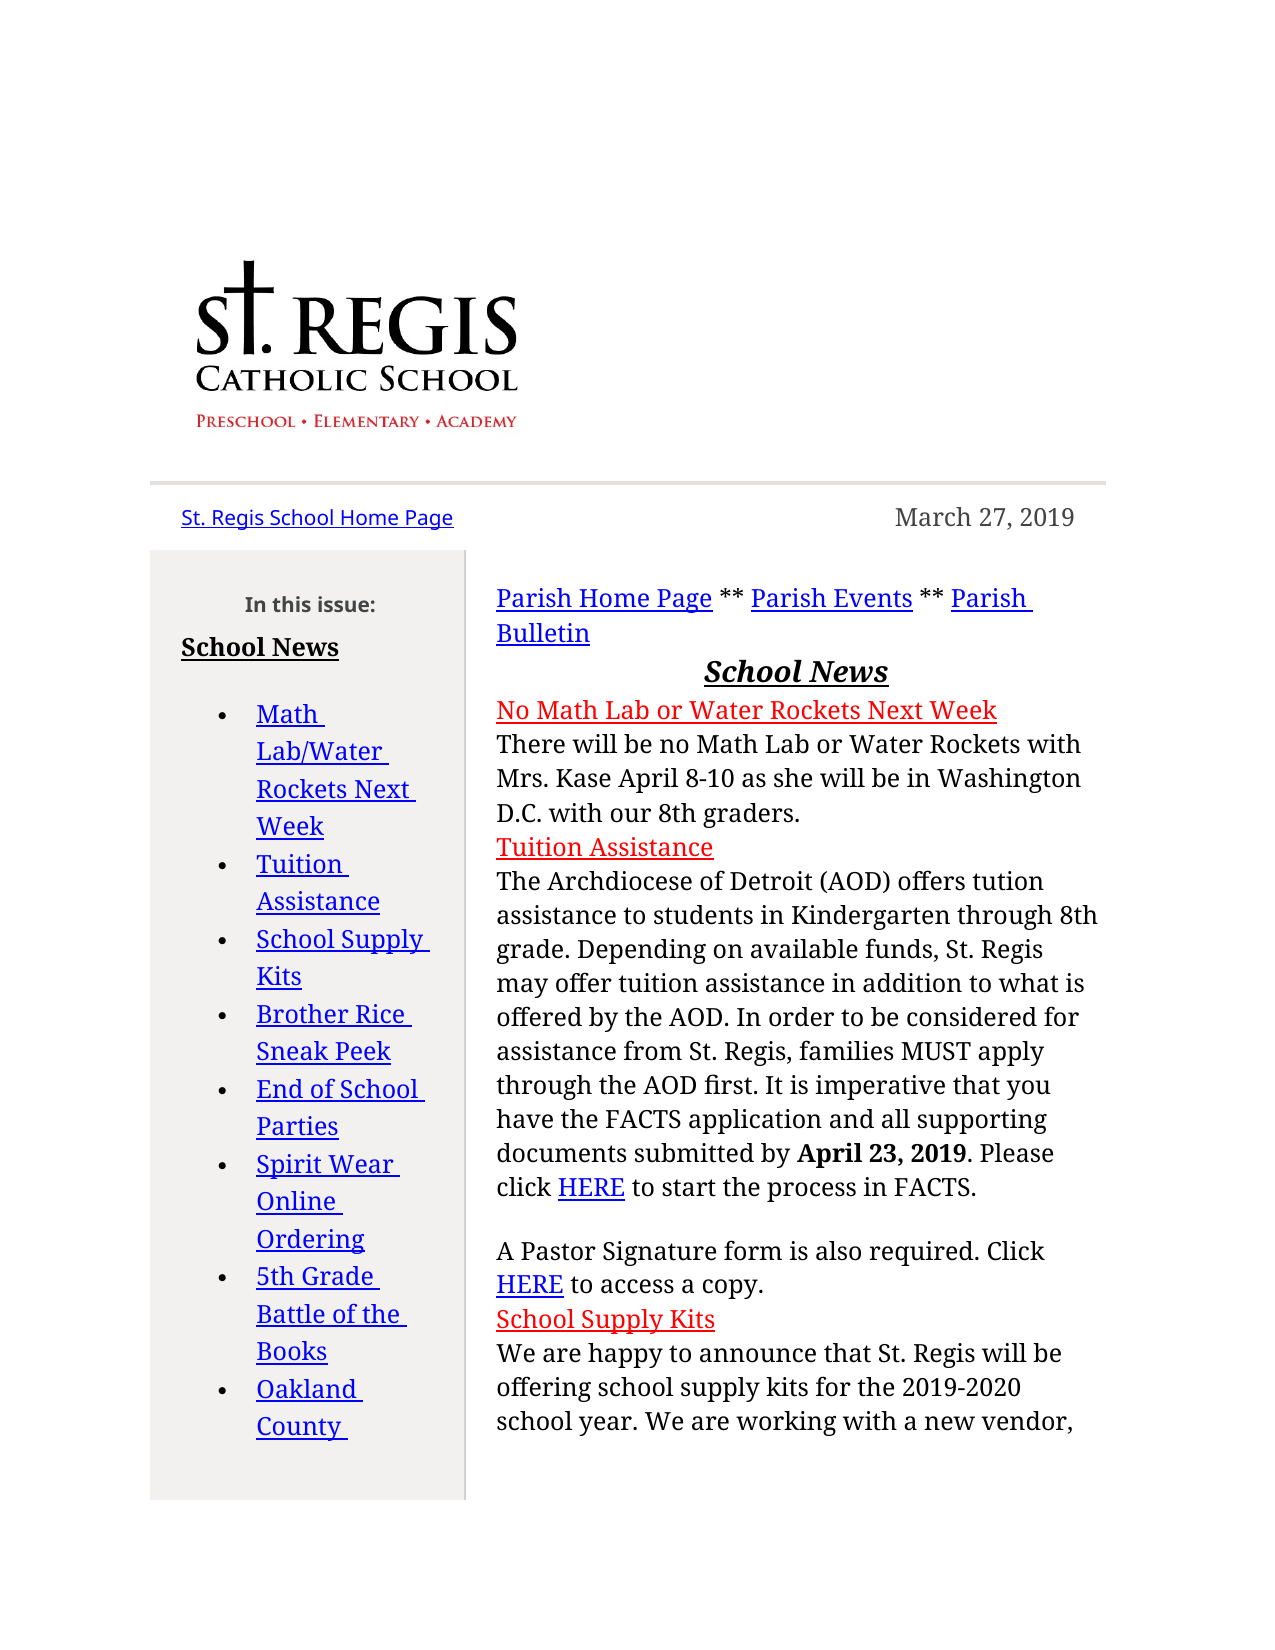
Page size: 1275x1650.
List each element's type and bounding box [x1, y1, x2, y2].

picture [181, 239, 535, 451]
table_header [150, 208, 1106, 481]
table_header [150, 485, 1106, 1500]
